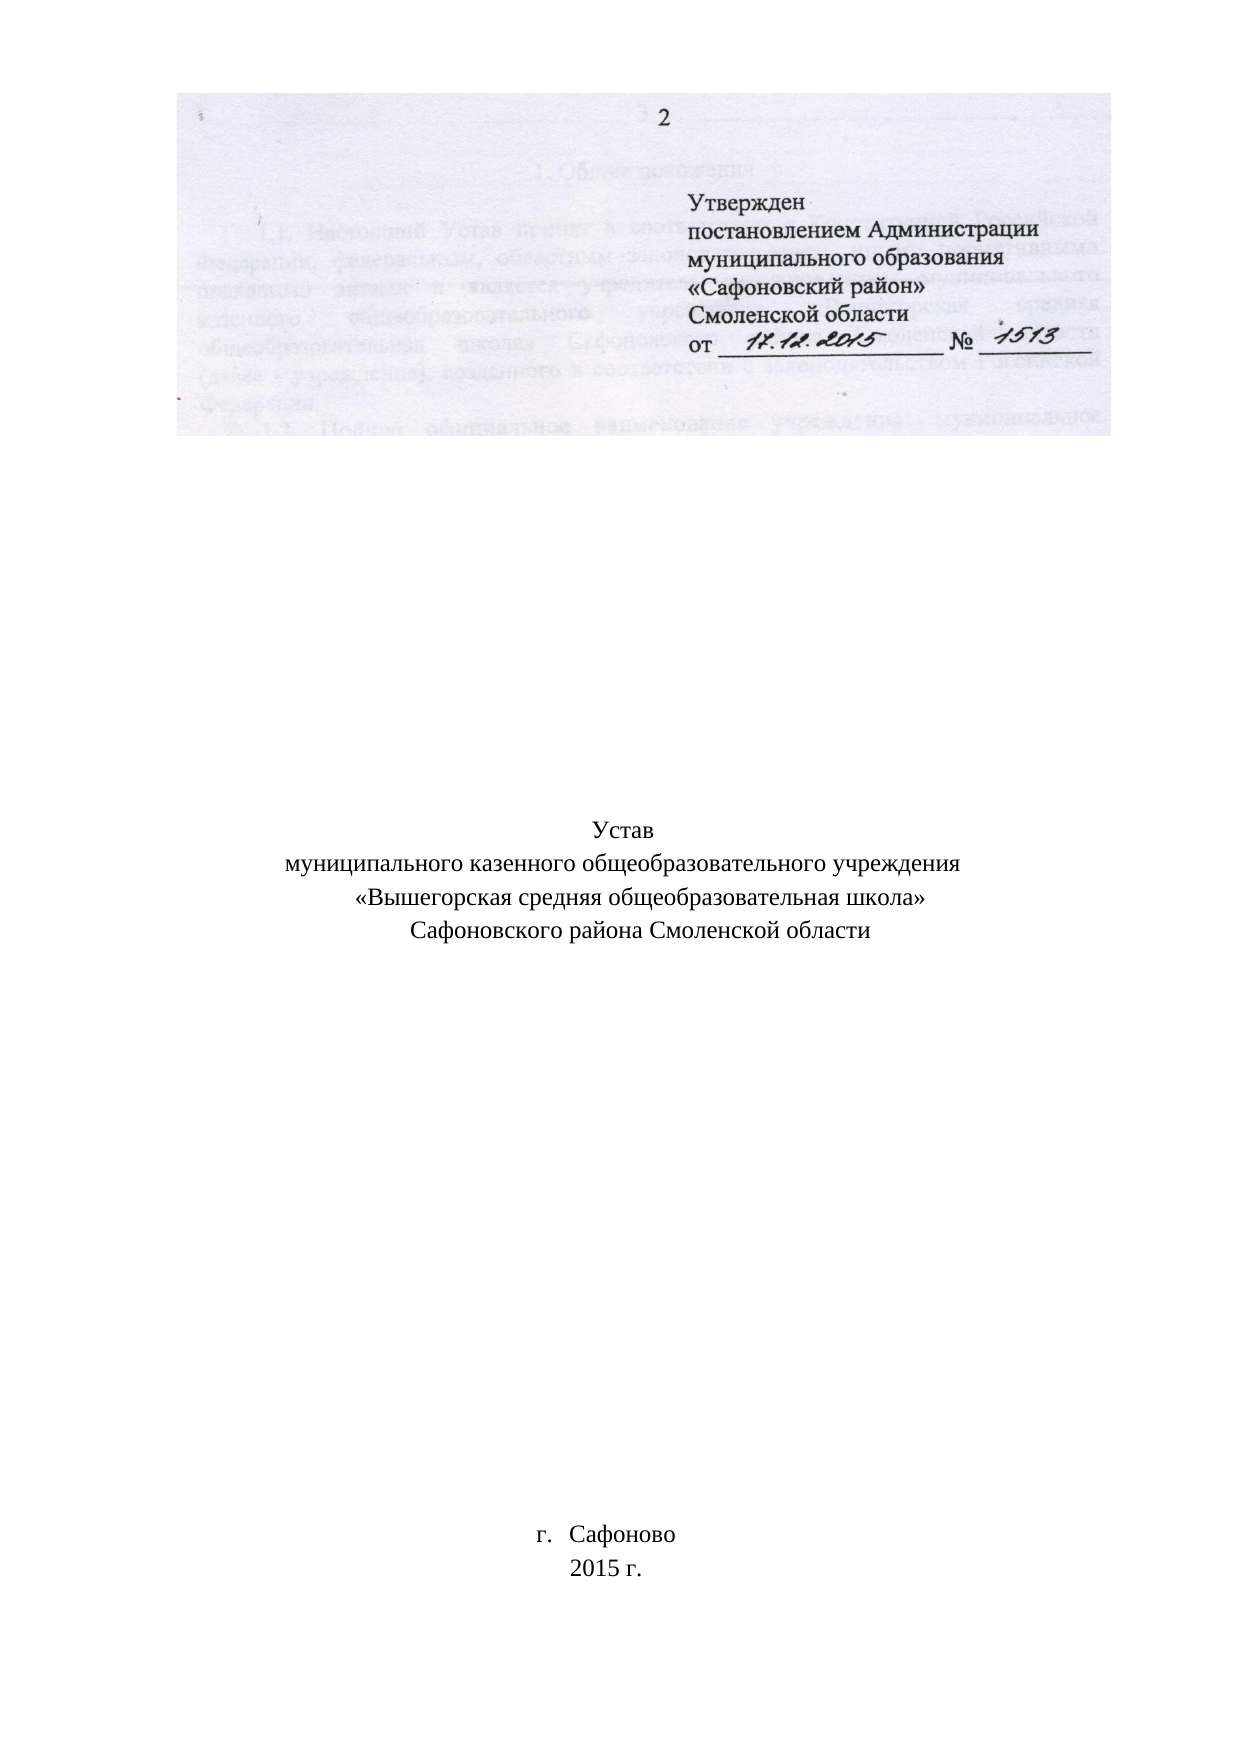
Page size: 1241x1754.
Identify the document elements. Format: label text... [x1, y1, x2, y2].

text Сафоновского района Смоленской области [173, 912, 1107, 946]
picture [176, 93, 1112, 436]
text Устав [138, 811, 1107, 845]
text «Вышегорская средняя общеобразовательная школа» [173, 878, 1107, 912]
text 2015 г. [494, 1549, 718, 1583]
text муниципального казенного общеобразовательного учреждения [138, 845, 1107, 878]
text г. Сафоново [494, 1516, 718, 1549]
